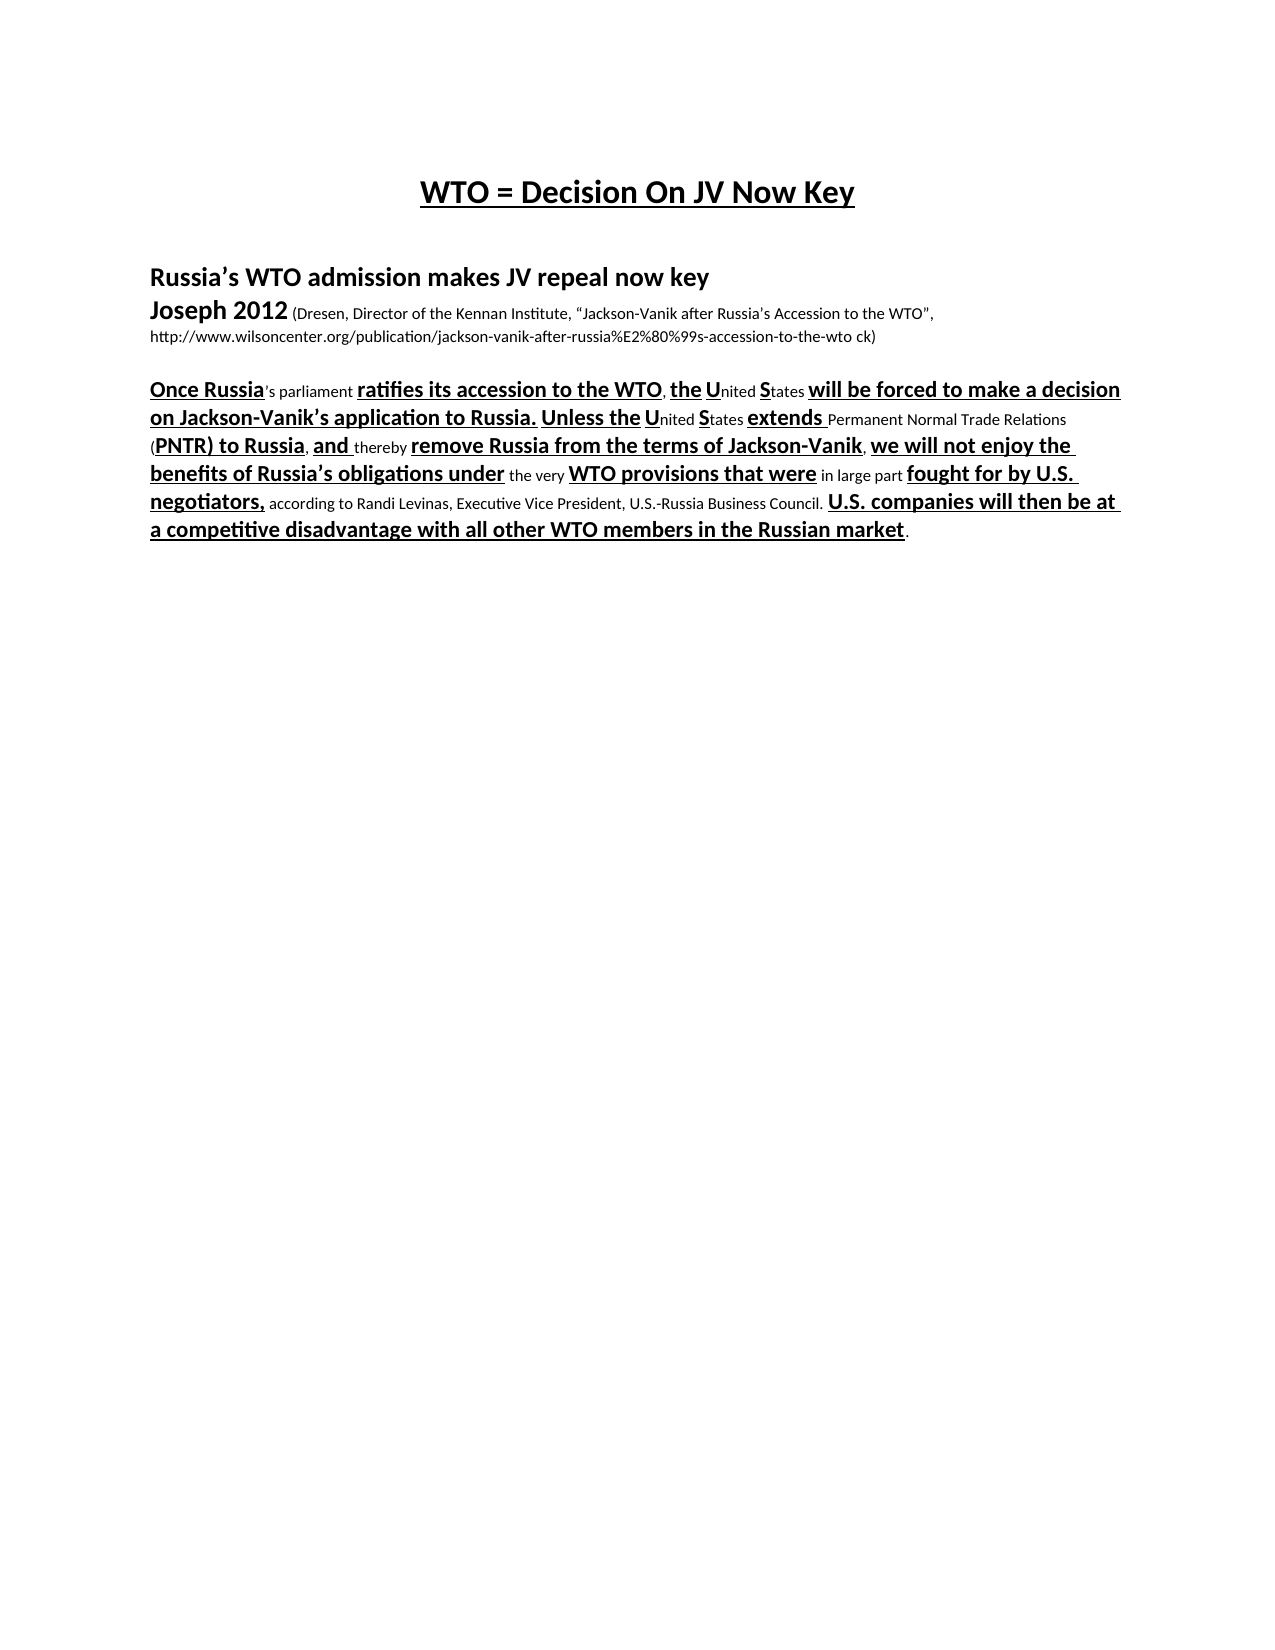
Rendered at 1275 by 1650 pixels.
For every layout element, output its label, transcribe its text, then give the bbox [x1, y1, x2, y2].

subtitle WTO = Decision On JV Now Key [150, 171, 1125, 212]
subtitle Russia’s WTO admission makes JV repeal now key [150, 260, 1125, 293]
text Once Russia’s parliament ratifies its accession to the WTO, the United States will be forced to make a decision on Jackson-Vanik’s application to Russia. Unless the United States extends Permanent Normal Trade Relations (PNTR) to Russia, and thereby remove Russia from the terms of Jackson-Vanik, we will not enjoy the benefits of Russia’s obligations under the very WTO provisions that were in large part fought for by U.S. negotiators, according to Randi Levinas, Executive Vice President, U.S.-Russia Business Council. U.S. companies will then be at a competitive disadvantage with all other WTO members in the Russian market. [150, 375, 1125, 543]
text Joseph 2012 (Dresen, Director of the Kennan Institute, “Jackson-Vanik after Russia’s Accession to the WTO”, http://www.wilsoncenter.org/publication/jackson-vanik-after-russia%E2%80%99s-accession-to-the-wto ck) [150, 293, 1125, 347]
